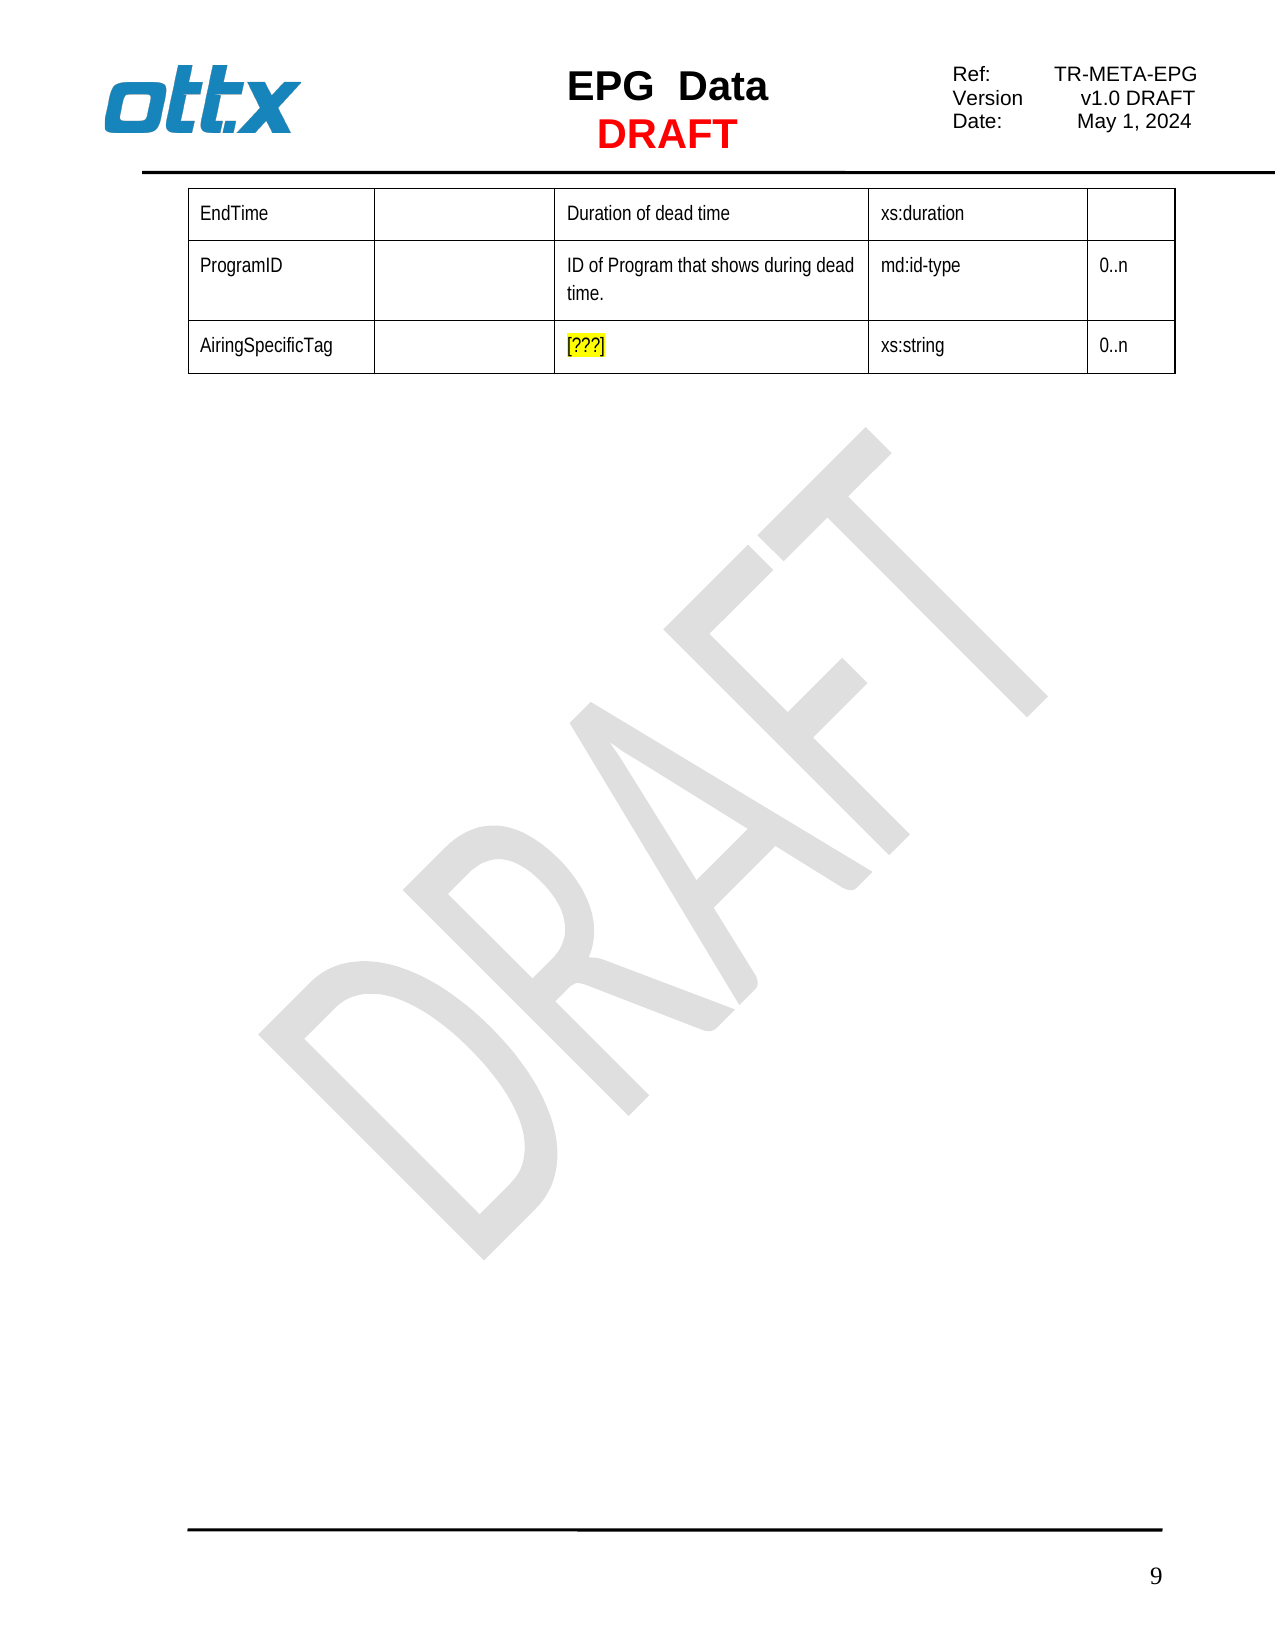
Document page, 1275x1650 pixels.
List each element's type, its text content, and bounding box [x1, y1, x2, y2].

table_cell [375, 321, 554, 372]
table_cell [375, 241, 554, 320]
table_cell xs:string [869, 321, 1087, 372]
table_cell xs:duration [869, 189, 1087, 240]
picture [104, 65, 302, 133]
table_cell [1088, 189, 1174, 240]
table_cell 0..n [1088, 321, 1174, 372]
table_cell Duration of dead time [555, 189, 868, 240]
table_cell AiringSpecificTag [189, 321, 374, 372]
table_cell [375, 189, 554, 240]
table_cell EndTime [189, 189, 374, 240]
table_cell md:id-type [869, 241, 1087, 320]
table_cell [???] [555, 321, 868, 372]
table_cell 0..n [1088, 241, 1174, 320]
table_cell ProgramID [189, 241, 374, 320]
table_cell ID of Program that shows during dead time. [555, 241, 868, 320]
